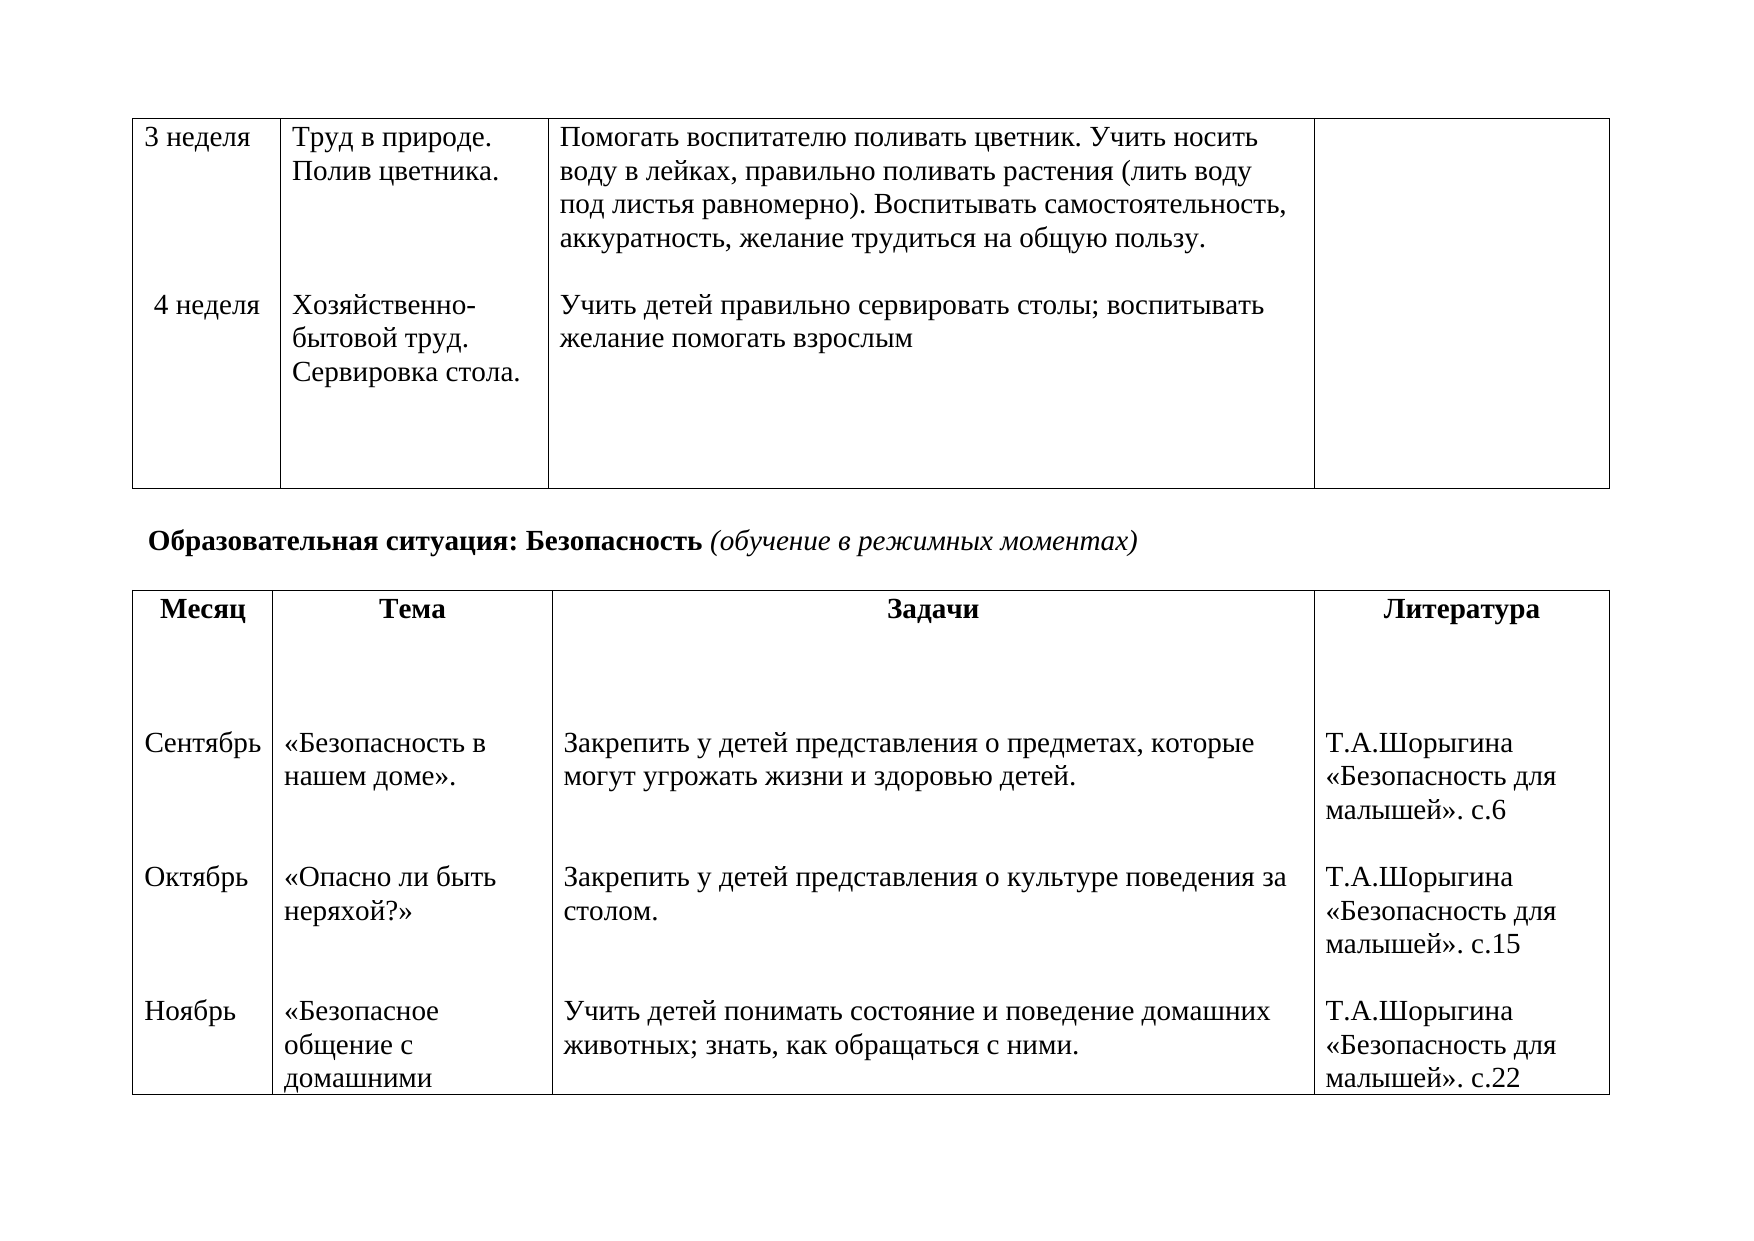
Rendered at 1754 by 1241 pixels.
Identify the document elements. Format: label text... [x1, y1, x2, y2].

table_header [133, 591, 272, 1094]
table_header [1315, 119, 1609, 488]
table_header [549, 119, 1314, 488]
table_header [273, 591, 552, 1094]
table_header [133, 119, 280, 488]
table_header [553, 591, 1314, 1094]
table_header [1315, 591, 1609, 1094]
text Образовательная ситуация: Безопасность (обучение в режимных моментах) [148, 523, 1695, 556]
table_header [281, 119, 548, 488]
